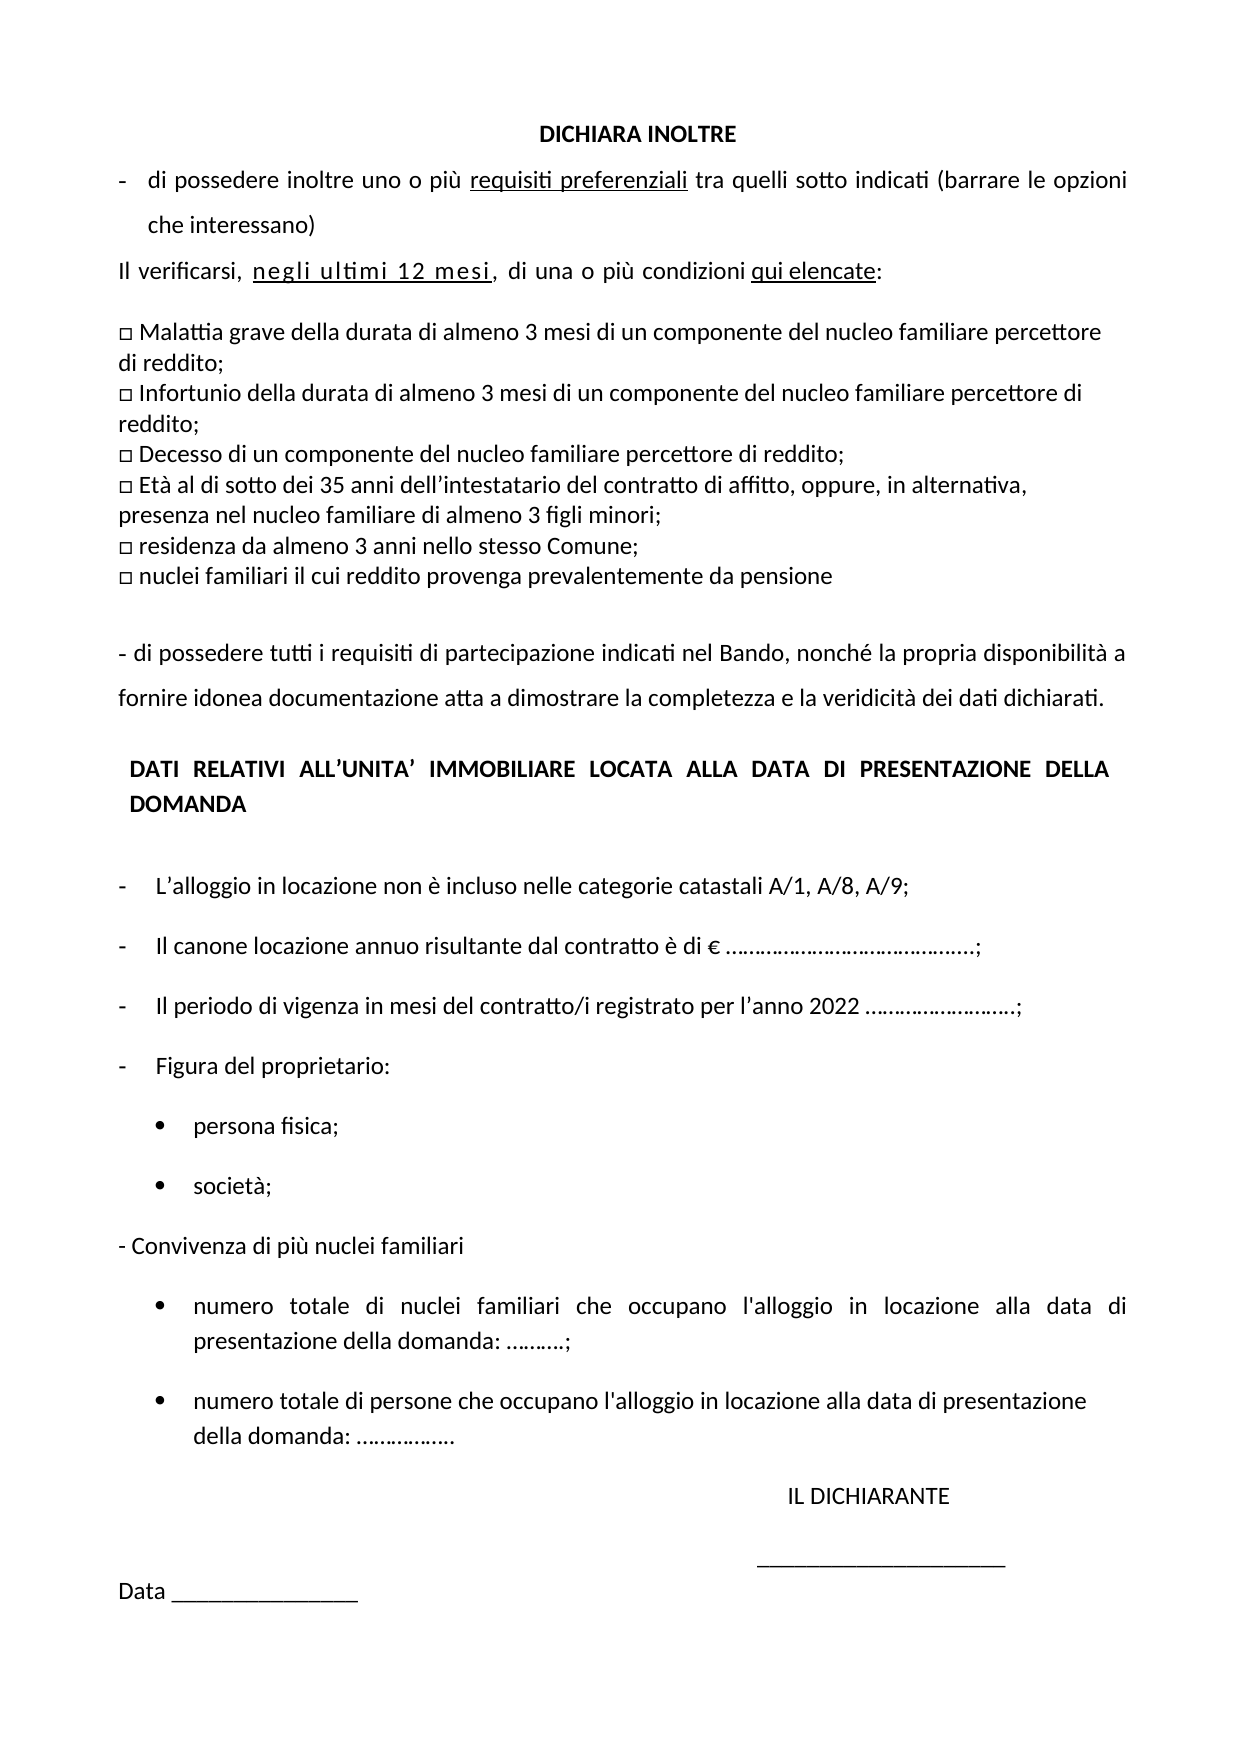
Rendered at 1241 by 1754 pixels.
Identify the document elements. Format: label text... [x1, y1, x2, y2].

list Figura del proprietario: [118, 1051, 1128, 1081]
list persona fisica; [156, 1111, 1128, 1141]
text - di possedere tutti i requisiti di partecipazione indicati nel Bando, nonché la propria disponibilità a fornire idonea documentazione atta a dimostrare la completezza e la veridicità dei dati dichiarati. [118, 637, 1128, 713]
text □ nuclei familiari il cui reddito provenga prevalentemente da pensione [118, 561, 1128, 591]
text Il verificarsi, negli ultimi 12 mesi, di una o più condizioni qui elencate: [118, 255, 1113, 286]
text Data _______________ [118, 1576, 1128, 1606]
text □ Infortunio della durata di almeno 3 mesi di un componente del nucleo familiare percettore di reddito; [118, 377, 1113, 438]
list società; [156, 1171, 1128, 1201]
text □ Malattia grave della durata di almeno 3 mesi di un componente del nucleo familiare percettore di reddito; [118, 316, 1113, 377]
text - Convivenza di più nuclei familiari [118, 1231, 1128, 1261]
list Il periodo di vigenza in mesi del contratto/i registrato per l’anno 2022 ……………………..; [118, 991, 1128, 1021]
list numero totale di persone che occupano l'alloggio in locazione alla data di presentazione della domanda: …………….. [156, 1386, 1128, 1451]
list L’alloggio in locazione non è incluso nelle categorie catastali A/1, A/8, A/9; [118, 871, 1128, 901]
table_header DATI RELATIVI ALL’UNITA’ IMMOBILIARE LOCATA ALLA DATA DI PRESENTAZIONE DELLA DOMANDA [118, 728, 1122, 847]
list numero totale di nuclei familiari che occupano l'alloggio in locazione alla data di presentazione della domanda: ……….; [156, 1291, 1128, 1356]
text ____________________ [561, 1541, 1128, 1571]
list Il canone locazione annuo risultante dal contratto è di € …………………………………....; [118, 931, 1128, 961]
text □ Età al di sotto dei 35 anni dell’intestatario del contratto di affitto, oppure, in alternativa, presenza nel nucleo familiare di almeno 3 figli minori; [81, 469, 1113, 530]
list di possedere inoltre uno o più requisiti preferenziali tra quelli sotto indicati (barrare le opzioni che interessano) [118, 164, 1128, 240]
text IL DICHIARANTE [709, 1481, 1128, 1511]
text □ residenza da almeno 3 anni nello stesso Comune; [81, 530, 1113, 561]
text □ Decesso di un componente del nucleo familiare percettore di reddito; [118, 438, 1113, 469]
text DICHIARA INOLTRE [148, 118, 1128, 149]
